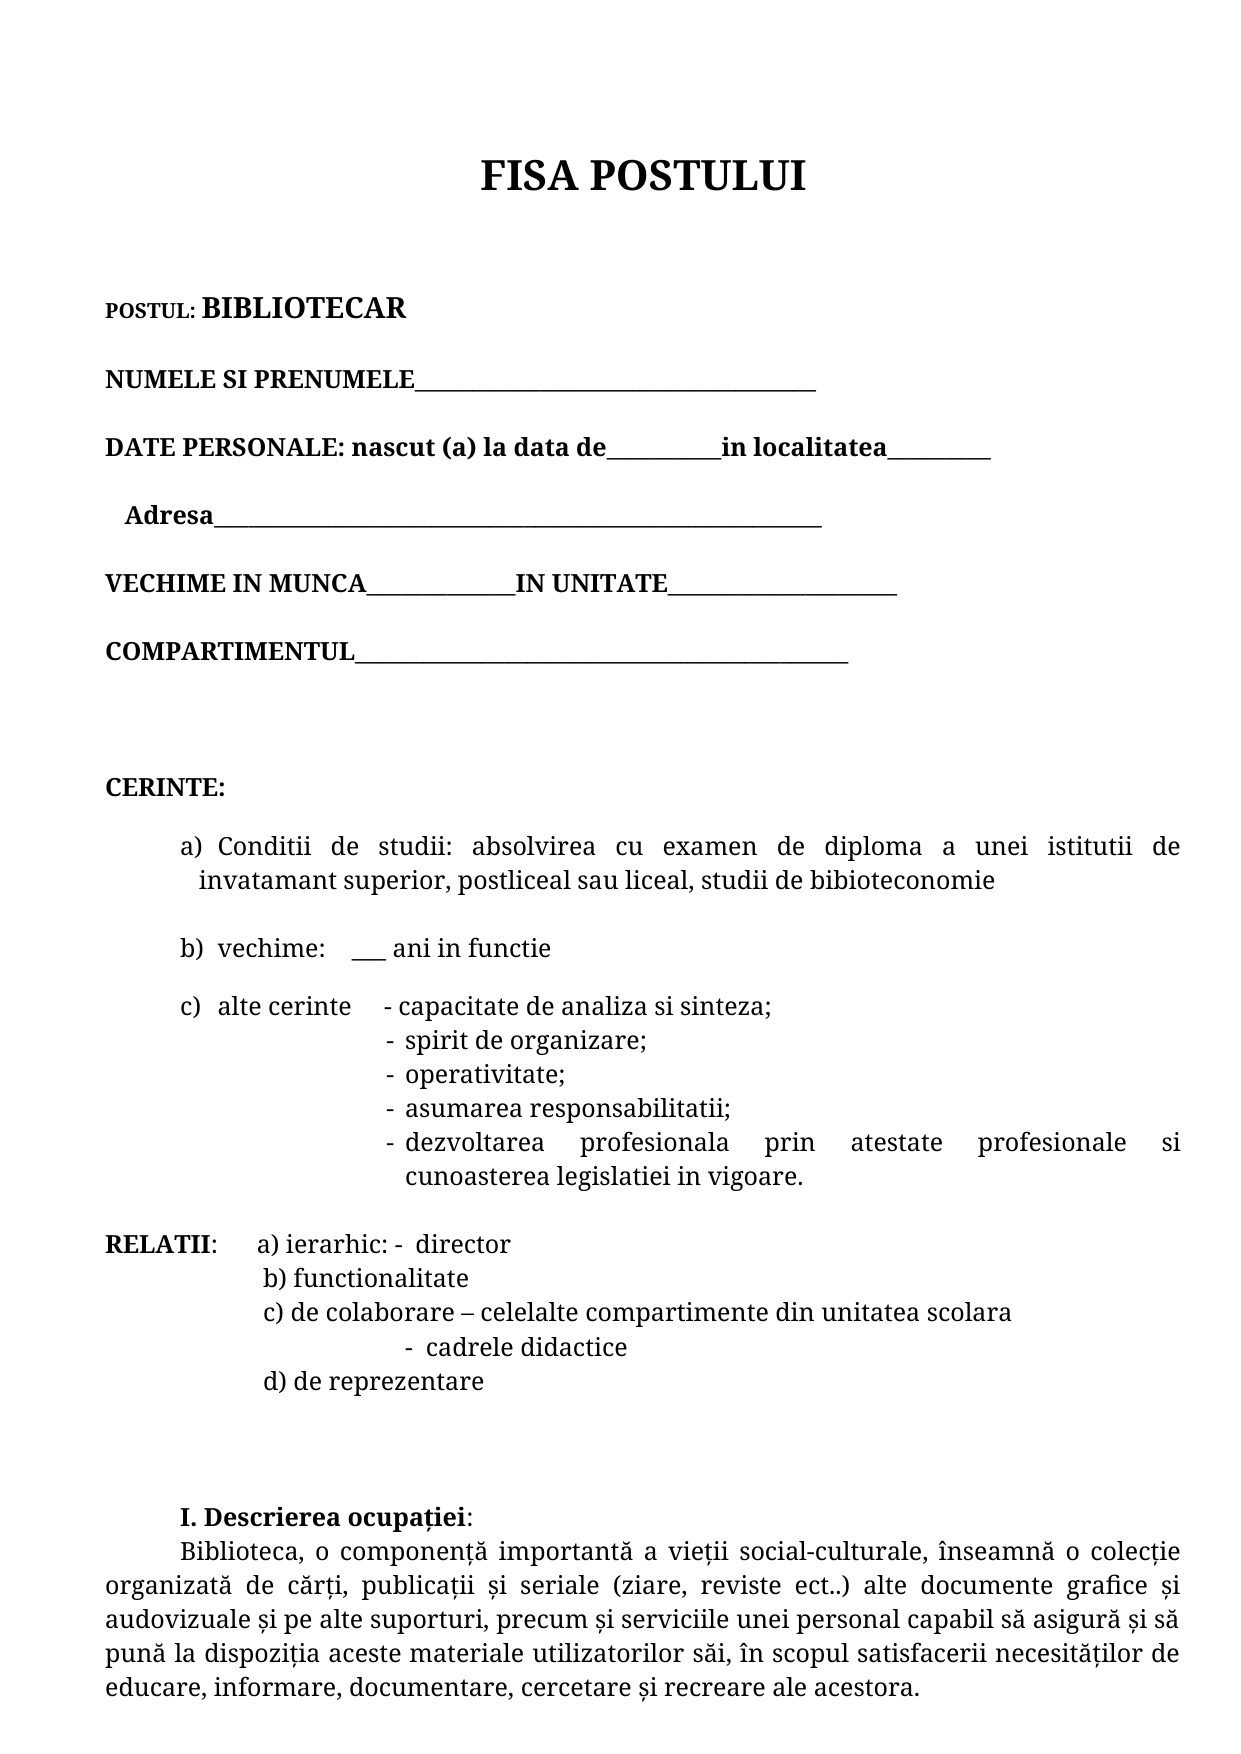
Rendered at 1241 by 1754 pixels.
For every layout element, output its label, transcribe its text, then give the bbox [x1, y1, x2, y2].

text I. Descrierea ocupaţiei: [105, 1499, 1182, 1533]
text RELATII: a) ierarhic: - director [105, 1227, 1182, 1261]
text NUMELE SI PRENUMELE___________________________________ [105, 361, 1182, 395]
list spirit de organizare; [386, 1023, 1182, 1057]
text Adresa_____________________________________________________ [105, 498, 1182, 532]
list asumarea responsabilitatii; [386, 1091, 1182, 1125]
text b) functionalitate [217, 1261, 1182, 1295]
text VECHIME IN MUNCA_____________IN UNITATE____________________ [105, 566, 1182, 600]
text DATE PERSONALE: nascut (a) la data de__________in localitatea_________ [105, 429, 1182, 463]
text - cadrele didactice [217, 1329, 1182, 1363]
text FISA POSTULUI [105, 146, 1182, 202]
list Conditii de studii: absolvirea cu examen de diploma a unei istitutii de invatamant superior, postliceal sau liceal, studii de bibioteconomie [180, 828, 1182, 896]
text d) de reprezentare [217, 1363, 1182, 1397]
list dezvoltarea profesionala prin atestate profesionale si cunoasterea legislatiei in vigoare. [386, 1125, 1182, 1193]
text Biblioteca, o componenţă importantă a vieţii social-culturale, înseamnă o colecţie organizată de cărţi, publicaţii şi seriale (ziare, reviste ect..) alte documente grafice şi audovizuale şi pe alte suporturi, precum şi serviciile unei personal capabil să asigură şi să pună la dispoziţia aceste materiale utilizatorilor săi, în scopul satisfacerii necesităţilor de educare, informare, documentare, cercetare şi recreare ale acestora. [105, 1533, 1182, 1704]
text CERINTE: [105, 770, 1182, 804]
list vechime: ___ ani in functie [180, 930, 1182, 964]
list alte cerinte - capacitate de analiza si sinteza; [180, 988, 1182, 1023]
text COMPARTIMENTUL___________________________________________ [105, 634, 1182, 668]
list operativitate; [386, 1057, 1182, 1091]
text POSTUL: BIBLIOTECAR [105, 288, 1182, 327]
text c) de colaborare – celelalte compartimente din unitatea scolara [217, 1295, 1182, 1329]
